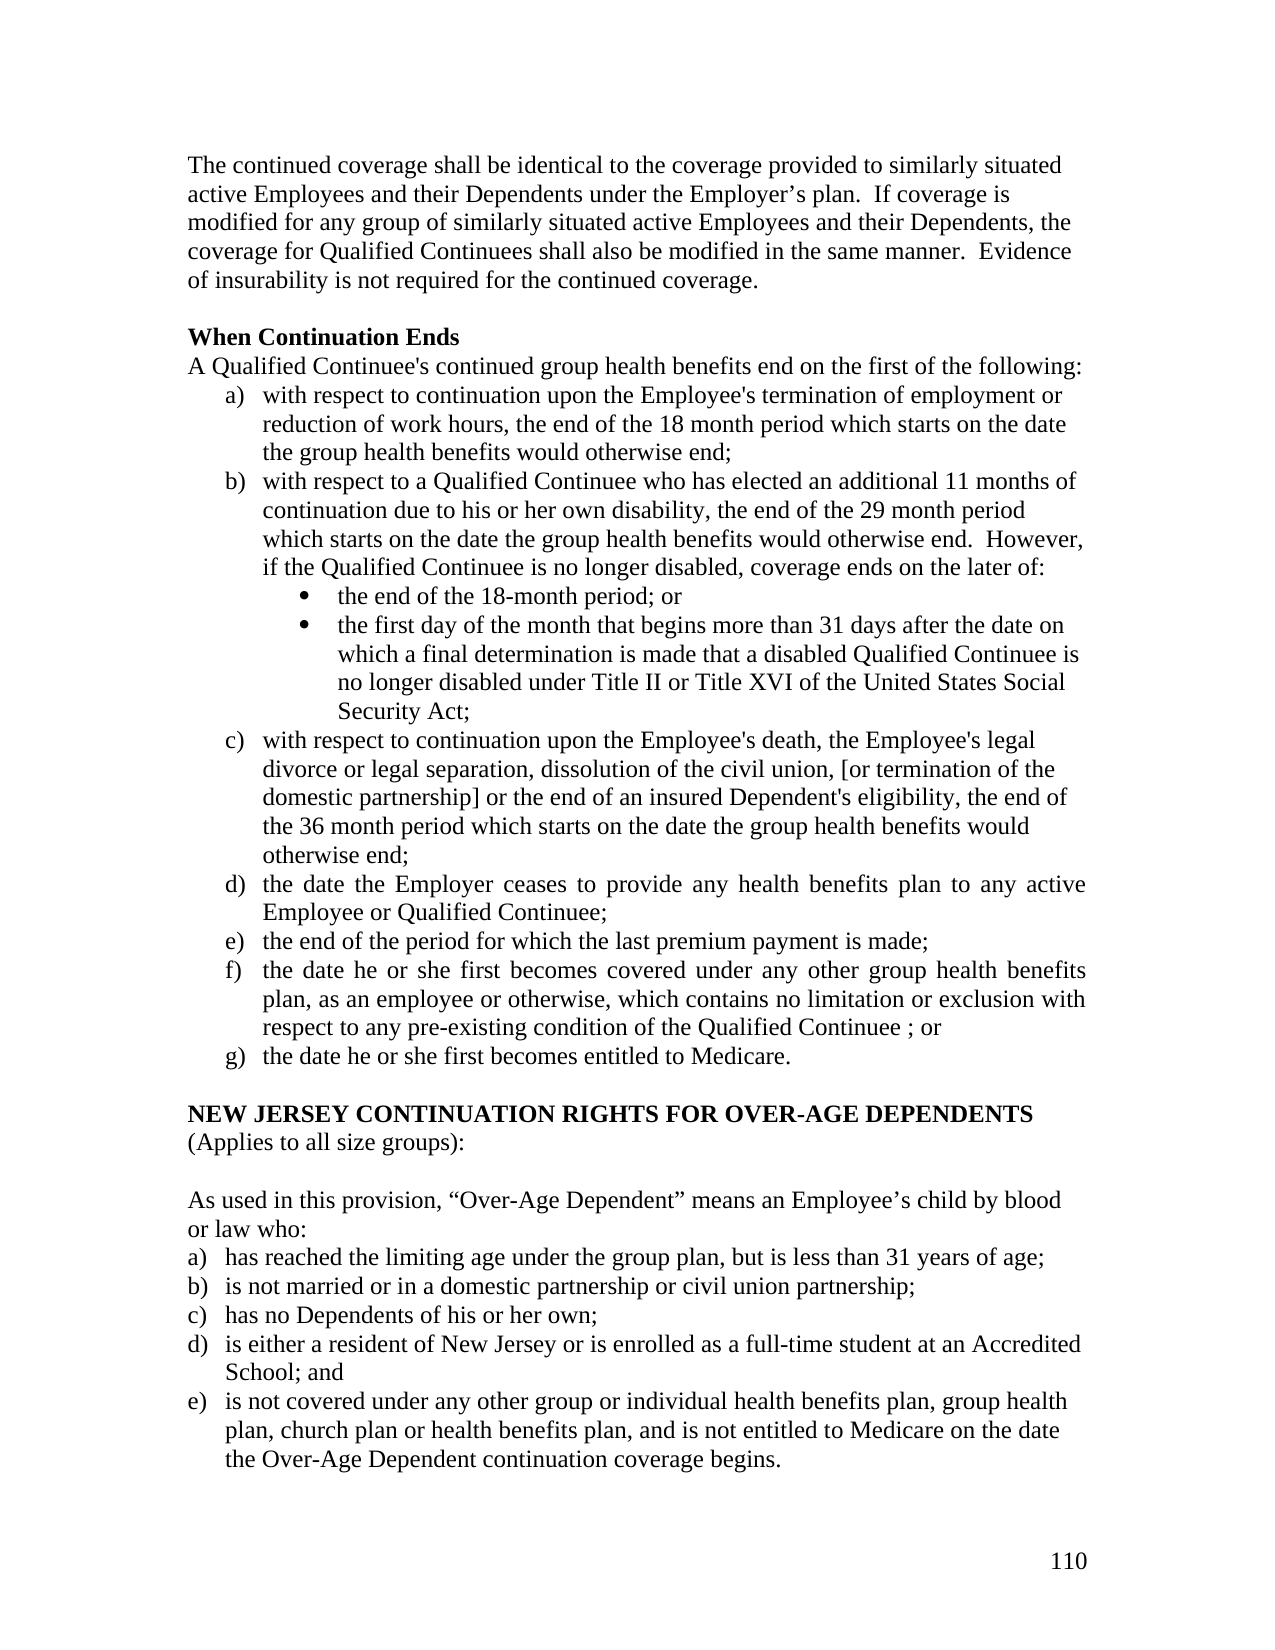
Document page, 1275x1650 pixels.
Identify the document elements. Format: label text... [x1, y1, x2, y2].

list is not married or in a domestic partnership or civil union partnership; [187, 1271, 1087, 1300]
text A Qualified Continuee's continued group health benefits end on the first of the following: [187, 351, 1087, 380]
list the end of the period for which the last premium payment is made; [225, 926, 1087, 955]
list the date the Employer ceases to provide any health benefits plan to any active Employee or Qualified Continuee; [225, 869, 1087, 926]
text When Continuation Ends [187, 322, 1087, 351]
list with respect to continuation upon the Employee's death, the Employee's legal divorce or legal separation, dissolution of the civil union, [or termination of the domestic partnership] or the end of an insured Dependent's eligibility, the end of the 36 month period which starts on the date the group health benefits would otherwise end; [225, 725, 1087, 869]
list the date he or she first becomes entitled to Medicare. [225, 1041, 1087, 1070]
list with respect to a Qualified Continuee who has elected an additional 11 months of continuation due to his or her own disability, the end of the 29 month period which starts on the date the group health benefits would otherwise end. However, if the Qualified Continuee is no longer disabled, coverage ends on the later of: [225, 466, 1087, 581]
list the date he or she first becomes covered under any other group health benefits plan, as an employee or otherwise, which contains no limitation or exclusion with respect to any pre-existing condition of the Qualified Continuee ; or [225, 955, 1087, 1041]
list is either a resident of New Jersey or is enrolled as a full-time student at an Accredited School; and [187, 1329, 1087, 1386]
text As used in this provision, “Over-Age Dependent” means an Employee’s child by blood or law who: [187, 1185, 1087, 1242]
list with respect to continuation upon the Employee's termination of employment or reduction of work hours, the end of the 18 month period which starts on the date the group health benefits would otherwise end; [225, 380, 1087, 466]
text The continued coverage shall be identical to the coverage provided to similarly situated active Employees and their Dependents under the Employer’s plan. If coverage is modified for any group of similarly situated active Employees and their Dependents, the coverage for Qualified Continuees shall also be modified in the same manner. Evidence of insurability is not required for the continued coverage. [187, 150, 1087, 294]
list is not covered under any other group or individual health benefits plan, group health plan, church plan or health benefits plan, and is not entitled to Medicare on the date the Over-Age Dependent continuation coverage begins. [187, 1386, 1087, 1472]
list the first day of the month that begins more than 31 days after the date on which a final determination is made that a disabled Qualified Continuee is no longer disabled under Title II or Title XVI of the United States Social Security Act; [300, 610, 1087, 725]
list has no Dependents of his or her own; [187, 1300, 1087, 1329]
text NEW JERSEY CONTINUATION RIGHTS FOR OVER-AGE DEPENDENTS (Applies to all size groups): [187, 1099, 1087, 1156]
list has reached the limiting age under the group plan, but is less than 31 years of age; [187, 1242, 1087, 1271]
list the end of the 18-month period; or [300, 581, 1087, 610]
